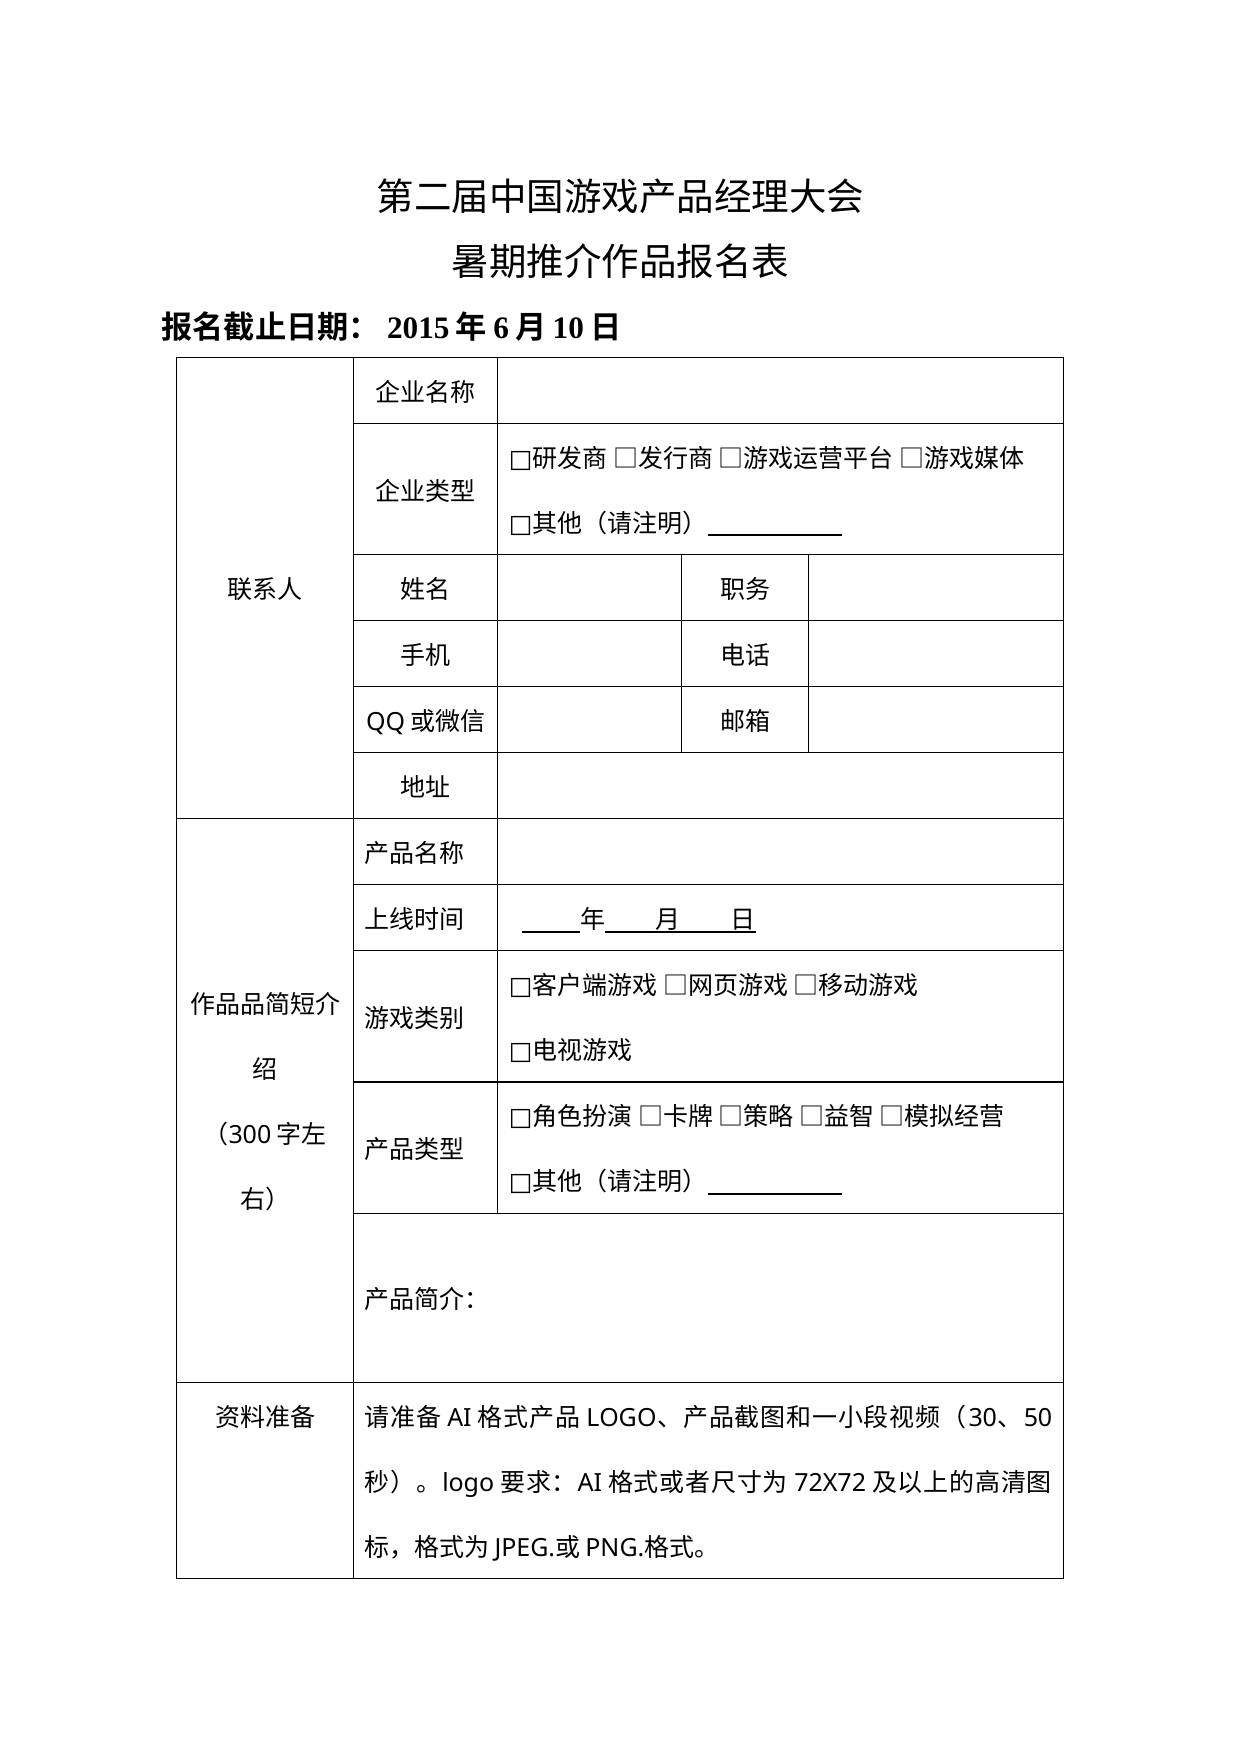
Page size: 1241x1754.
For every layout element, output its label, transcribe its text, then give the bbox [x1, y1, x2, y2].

table_cell 电话 [682, 621, 808, 686]
table_header 联系人 [177, 358, 353, 818]
table_cell 年 月 日 [498, 885, 1063, 950]
table_cell [809, 555, 1063, 620]
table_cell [354, 1383, 1063, 1578]
table_cell [498, 753, 1063, 818]
text 暑期推介作品报名表 [187, 227, 1053, 292]
table_cell [498, 819, 1063, 884]
table_cell □研发商 □发行商 □游戏运营平台 □游戏媒体 □其他（请注明） [498, 424, 1063, 554]
table_cell 游戏类别 [354, 951, 497, 1081]
table_cell 作品品简短介绍 （300字左右） [177, 819, 353, 1382]
table_cell [809, 621, 1063, 686]
table_cell 上线时间 [354, 885, 497, 950]
table_cell □客户端游戏 □网页游戏 □移动游戏 □电视游戏 [498, 951, 1063, 1081]
table_header 企业名称 [354, 358, 497, 423]
table_cell 姓名 [354, 555, 497, 620]
table_cell 产品类型 [354, 1083, 497, 1212]
table_header [498, 358, 1063, 423]
table_cell 手机 [354, 621, 497, 686]
table_cell [809, 687, 1063, 752]
table_cell [498, 555, 681, 620]
table_cell 产品名称 [354, 819, 497, 884]
text 第二届中国游戏产品经理大会 [187, 162, 1053, 227]
table_cell 邮箱 [682, 687, 808, 752]
table_cell [498, 687, 681, 752]
table_cell 资料准备 [177, 1383, 353, 1578]
table_cell 企业类型 [354, 424, 497, 554]
text 报名截止日期： 2015年6月10日 [161, 292, 1053, 357]
table_cell [498, 621, 681, 686]
table_cell 产品简介： [354, 1214, 1063, 1382]
table_cell 职务 [682, 555, 808, 620]
table_cell 地址 [354, 753, 497, 818]
table_cell QQ或微信 [354, 687, 497, 752]
table_cell □角色扮演 □卡牌 □策略 □益智 □模拟经营 □其他（请注明） [498, 1083, 1063, 1212]
